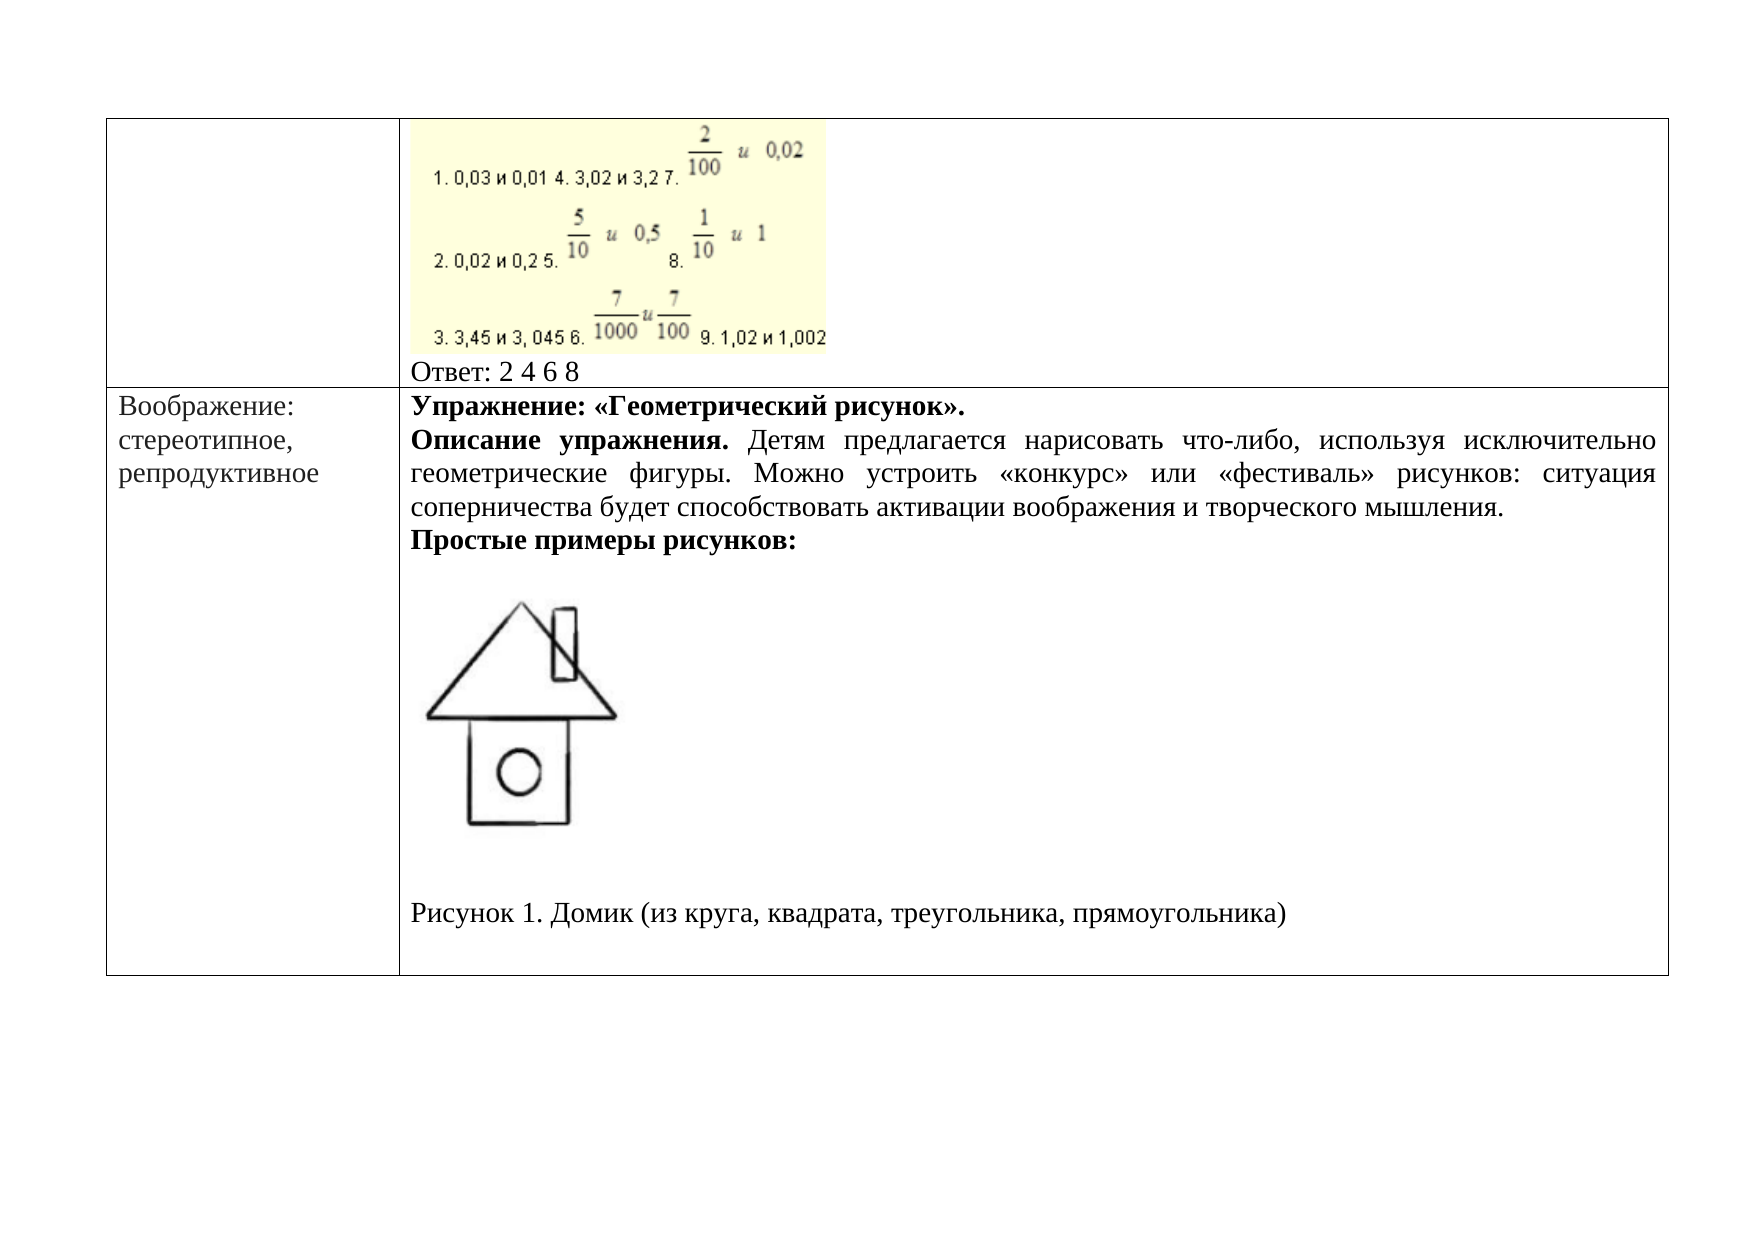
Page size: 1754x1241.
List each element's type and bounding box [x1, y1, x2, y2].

picture [410, 119, 826, 354]
table_cell [107, 119, 399, 387]
picture [410, 555, 633, 856]
table_cell [400, 119, 1668, 387]
table_cell [107, 388, 399, 975]
table_cell [400, 388, 1668, 975]
